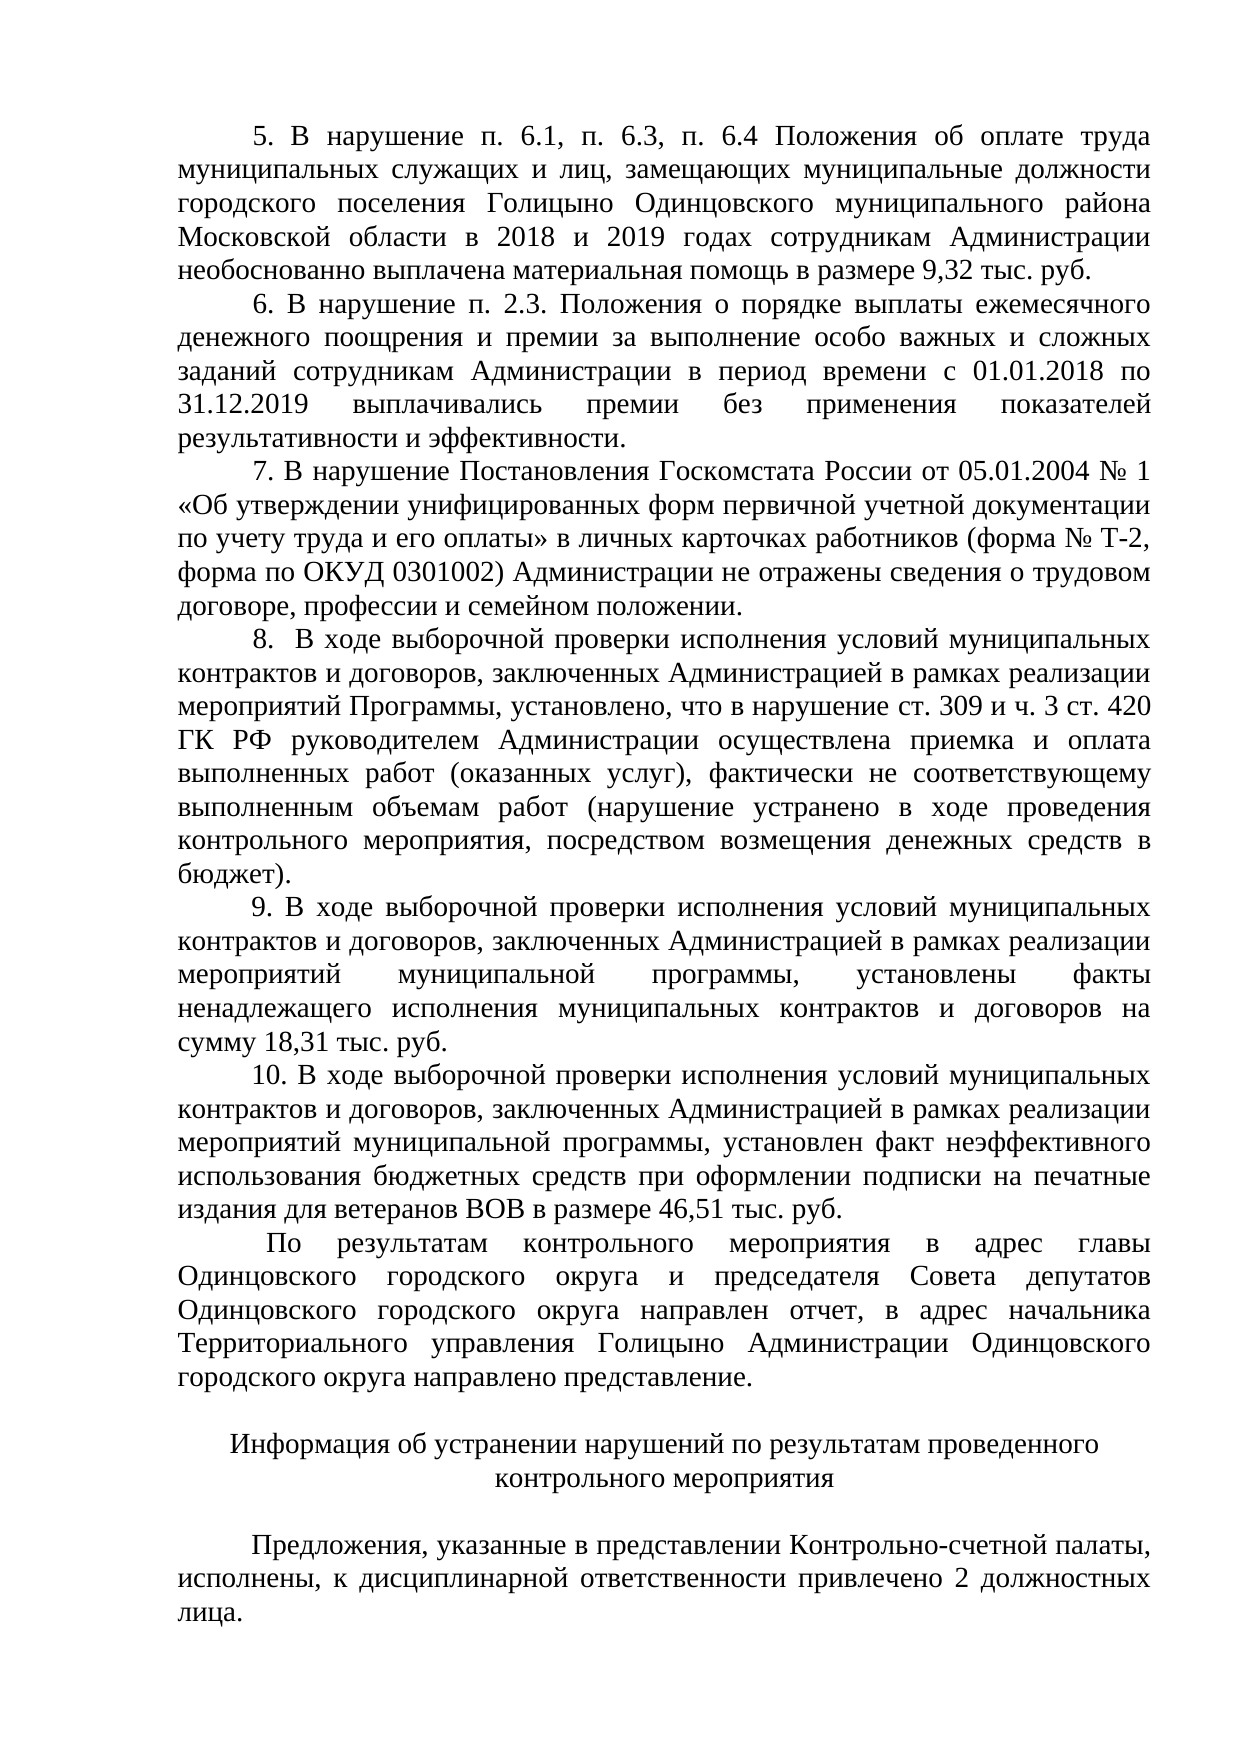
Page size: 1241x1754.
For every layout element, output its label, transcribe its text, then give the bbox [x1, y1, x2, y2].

text 5. В нарушение п. 6.1, п. 6.3, п. 6.4 Положения об оплате труда муниципальных служащих и лиц, замещающих муниципальные должности городского поселения Голицыно Одинцовского муниципального района Московской области в 2018 и 2019 годах сотрудникам Администрации необоснованно выплачена материальная помощь в размере 9,32 тыс. руб. [177, 118, 1152, 286]
text 8. В ходе выборочной проверки исполнения условий муниципальных контрактов и договоров, заключенных Администрацией в рамках реализации мероприятий Программы, установлено, что в нарушение ст. 309 и ч. 3 ст. 420 ГК РФ руководителем Администрации осуществлена приемка и оплата выполненных работ (оказанных услуг), фактически не соответствующему выполненным объемам работ (нарушение устранено в ходе проведения контрольного мероприятия, посредством возмещения денежных средств в бюджет). [177, 621, 1152, 889]
text Предложения, указанные в представлении Контрольно-счетной палаты, исполнены, к дисциплинарной ответственности привлечено 2 должностных лица. [177, 1527, 1152, 1627]
text По результатам контрольного мероприятия в адрес главы Одинцовского городского округа и председателя Совета депутатов Одинцовского городского округа направлен отчет, в адрес начальника Территориального управления Голицыно Администрации Одинцовского городского округа направлено представление. [177, 1225, 1152, 1393]
text 6. В нарушение п. 2.3. Положения о порядке выплаты ежемесячного денежного поощрения и премии за выполнение особо важных и сложных заданий сотрудникам Администрации в период времени с 01.01.2018 по 31.12.2019 выплачивались премии без применения показателей результативности и эффективности. [177, 286, 1152, 453]
text Информация об устранении нарушений по результатам проведенного контрольного мероприятия [177, 1426, 1152, 1493]
text 7. В нарушение Постановления Госкомстата России от 05.01.2004 № 1 «Об утверждении унифицированных форм первичной учетной документации по учету труда и его оплаты» в личных карточках работников (форма № Т-2, форма по ОКУД 0301002) Администрации не отражены сведения о трудовом договоре, профессии и семейном положении. [177, 453, 1152, 621]
text 10. В ходе выборочной проверки исполнения условий муниципальных контрактов и договоров, заключенных Администрацией в рамках реализации мероприятий муниципальной программы, установлен факт неэффективного использования бюджетных средств при оформлении подписки на печатные издания для ветеранов ВОВ в размере 46,51 тыс. руб. [177, 1057, 1152, 1225]
text 9. В ходе выборочной проверки исполнения условий муниципальных контрактов и договоров, заключенных Администрацией в рамках реализации мероприятий муниципальной программы, установлены факты ненадлежащего исполнения муниципальных контрактов и договоров на сумму 18,31 тыс. руб. [177, 889, 1152, 1057]
